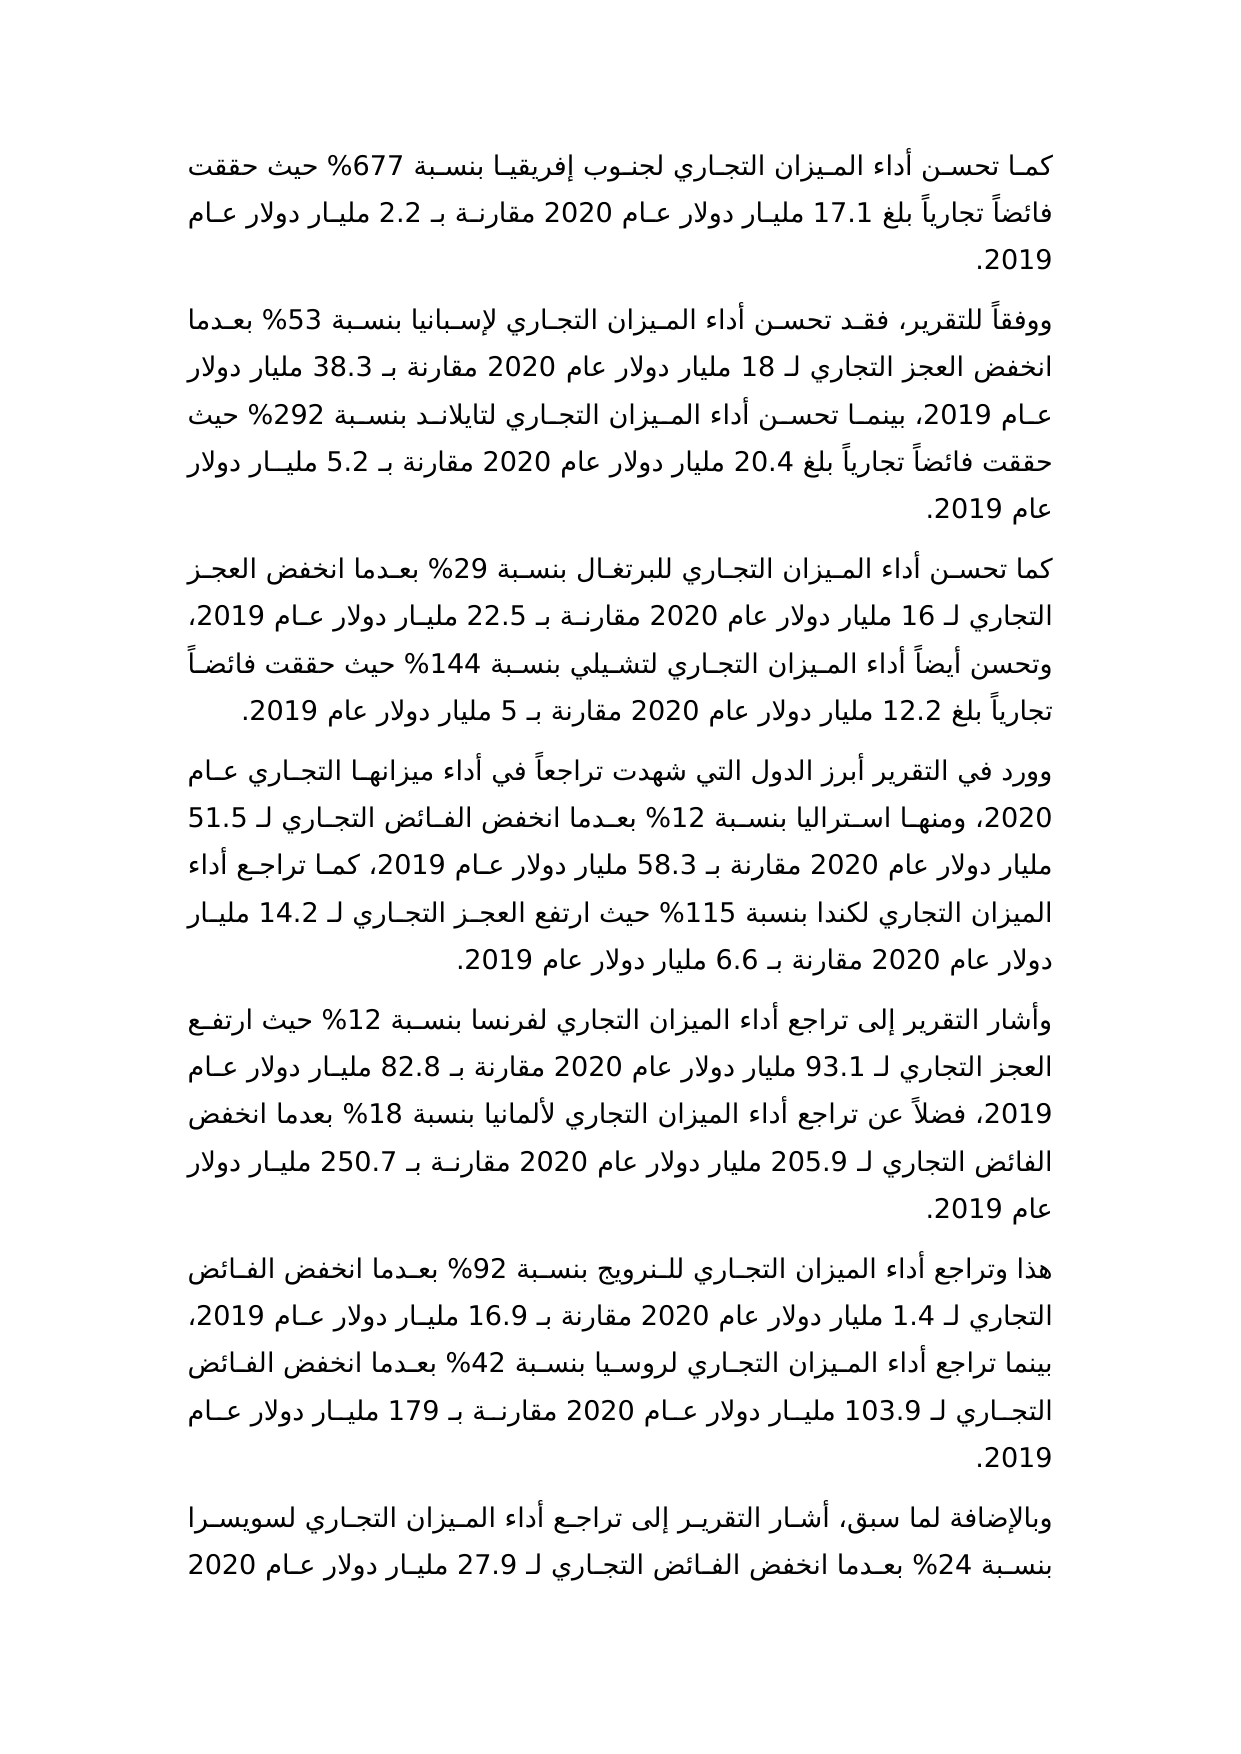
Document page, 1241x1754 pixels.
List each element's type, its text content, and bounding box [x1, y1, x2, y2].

text ووفقاً للتقرير، فقد تحسن أداء الميزان التجاري لإسبانيا بنسبة 53% بعدما انخفض العجز التجاري لـ 18 مليار دولار عام 2020 مقارنة بـ 38.3 مليار دولار عام 2019، بينما تحسن أداء الميزان التجاري لتايلاند بنسبة 292% حيث حققت فائضاً تجارياً بلغ 20.4 مليار دولار عام 2020 مقارنة بـ 5.2 مليار دولار عام 2019. [187, 304, 1053, 525]
text كما تحسن أداء الميزان التجاري للبرتغال بنسبة 29% بعدما انخفض العجز التجاري لـ 16 مليار دولار عام 2020 مقارنة بـ 22.5 مليار دولار عام 2019، وتحسن أيضاً أداء الميزان التجاري لتشيلي بنسبة 144% حيث حققت فائضاً تجارياً بلغ 12.2 مليار دولار عام 2020 مقارنة بـ 5 مليار دولار عام 2019. [187, 553, 1053, 727]
text هذا وتراجع أداء الميزان التجاري للنرويج بنسبة 92% بعدما انخفض الفائض التجاري لـ 1.4 مليار دولار عام 2020 مقارنة بـ 16.9 مليار دولار عام 2019، بينما تراجع أداء الميزان التجاري لروسيا بنسبة 42% بعدما انخفض الفائض التجاري لـ 103.9 مليار دولار عام 2020 مقارنة بـ 179 مليار دولار عام 2019. [187, 1253, 1053, 1474]
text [187, 1502, 1053, 1581]
text وأشار التقرير إلى تراجع أداء الميزان التجاري لفرنسا بنسبة 12% حيث ارتفع العجز التجاري لـ 93.1 مليار دولار عام 2020 مقارنة بـ 82.8 مليار دولار عام 2019، فضلاً عن تراجع أداء الميزان التجاري لألمانيا بنسبة 18% بعدما انخفض الفائض التجاري لـ 205.9 مليار دولار عام 2020 مقارنة بـ 250.7 مليار دولار عام 2019. [187, 1004, 1053, 1225]
text وورد في التقرير أبرز الدول التي شهدت تراجعاً في أداء ميزانها التجاري عام 2020، ومنها استراليا بنسبة 12% بعدما انخفض الفائض التجاري لـ 51.5 مليار دولار عام 2020 مقارنة بـ 58.3 مليار دولار عام 2019، كما تراجع أداء الميزان التجاري لكندا بنسبة 115% حيث ارتفع العجز التجاري لـ 14.2 مليار دولار عام 2020 مقارنة بـ 6.6 مليار دولار عام 2019. [187, 755, 1053, 976]
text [187, 150, 1053, 276]
